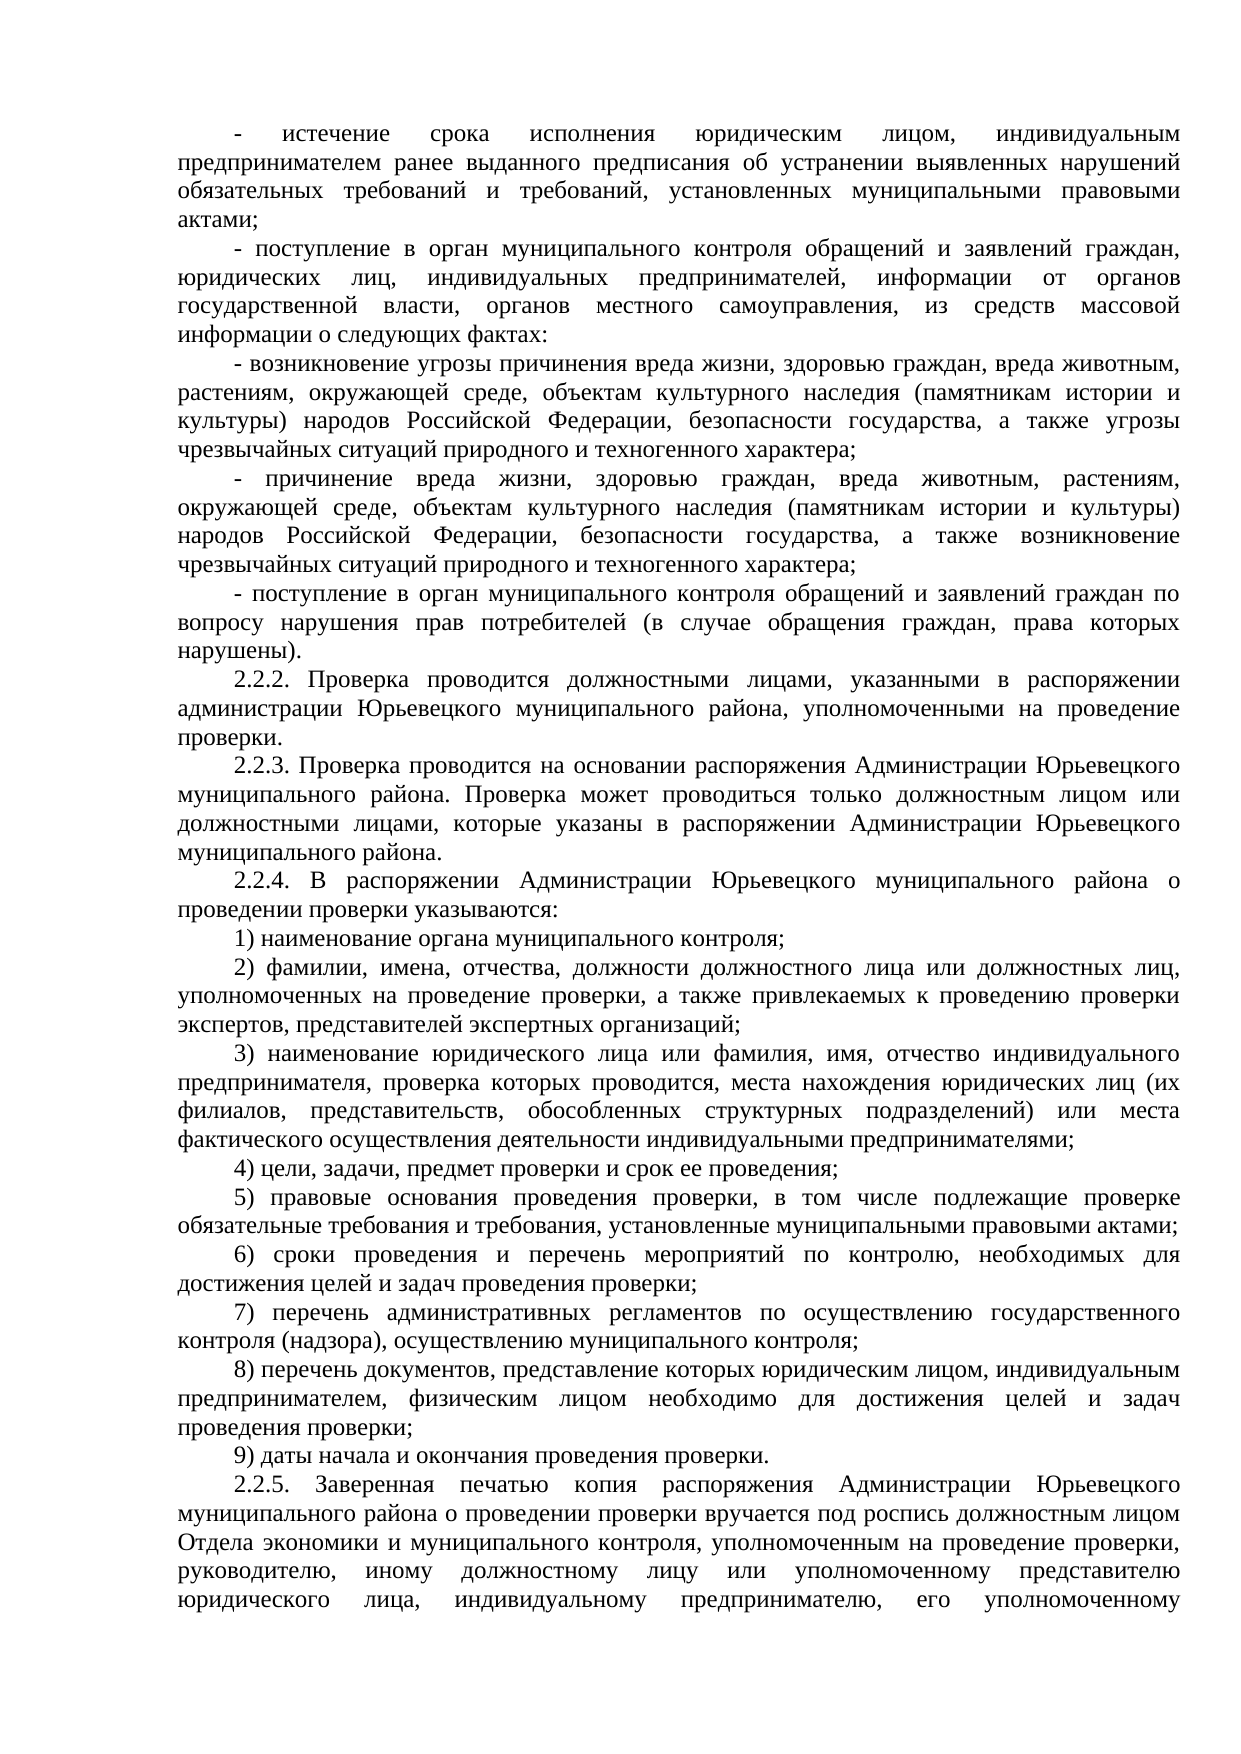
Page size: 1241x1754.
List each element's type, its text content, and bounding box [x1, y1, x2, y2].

text 9) даты начала и окончания проведения проверки. [177, 1441, 1181, 1469]
text 7) перечень административных регламентов по осуществлению государственного контроля (надзора), осуществлению муниципального контроля; [177, 1297, 1181, 1354]
text 2) фамилии, имена, отчества, должности должностного лица или должностных лиц, уполномоченных на проведение проверки, а также привлекаемых к проведению проверки экспертов, представителей экспертных организаций; [177, 952, 1181, 1038]
text 3) наименование юридического лица или фамилия, имя, отчество индивидуального предпринимателя, проверка которых проводится, места нахождения юридических лиц (их филиалов, представительств, обособленных структурных подразделений) или места фактического осуществления деятельности индивидуальными предпринимателями; [177, 1038, 1181, 1153]
text 4) цели, задачи, предмет проверки и срок ее проведения; [177, 1153, 1181, 1182]
text - поступление в орган муниципального контроля обращений и заявлений граждан, юридических лиц, индивидуальных предпринимателей, информации от органов государственной власти, органов местного самоуправления, из средств массовой информации о следующих фактах: [177, 233, 1181, 348]
text 6) сроки проведения и перечень мероприятий по контролю, необходимых для достижения целей и задач проведения проверки; [177, 1239, 1181, 1297]
text 2.2.3. Проверка проводится на основании распоряжения Администрации Юрьевецкого муниципального района. Проверка может проводиться только должностным лицом или должностными лицами, которые указаны в распоряжении Администрации Юрьевецкого муниципального района. [177, 751, 1181, 866]
text - истечение срока исполнения юридическим лицом, индивидуальным предпринимателем ранее выданного предписания об устранении выявленных нарушений обязательных требований и требований, установленных муниципальными правовыми актами; [177, 118, 1181, 233]
text 2.2.2. Проверка проводится должностными лицами, указанными в распоряжении администрации Юрьевецкого муниципального района, уполномоченными на проведение проверки. [177, 664, 1181, 751]
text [177, 1469, 1181, 1613]
text - поступление в орган муниципального контроля обращений и заявлений граждан по вопросу нарушения прав потребителей (в случае обращения граждан, права которых нарушены). [177, 578, 1181, 664]
text - возникновение угрозы причинения вреда жизни, здоровью граждан, вреда животным, растениям, окружающей среде, объектам культурного наследия (памятникам истории и культуры) народов Российской Федерации, безопасности государства, а также угрозы чрезвычайных ситуаций природного и техногенного характера; [177, 348, 1181, 463]
text 5) правовые основания проведения проверки, в том числе подлежащие проверке обязательные требования и требования, установленные муниципальными правовыми актами; [177, 1182, 1181, 1239]
text - причинение вреда жизни, здоровью граждан, вреда животным, растениям, окружающей среде, объектам культурного наследия (памятникам истории и культуры) народов Российской Федерации, безопасности государства, а также возникновение чрезвычайных ситуаций природного и техногенного характера; [177, 463, 1181, 578]
text 8) перечень документов, представление которых юридическим лицом, индивидуальным предпринимателем, физическим лицом необходимо для достижения целей и задач проведения проверки; [177, 1354, 1181, 1441]
text 1) наименование органа муниципального контроля; [177, 923, 1181, 952]
text 2.2.4. В распоряжении Администрации Юрьевецкого муниципального района о проведении проверки указываются: [177, 866, 1181, 923]
